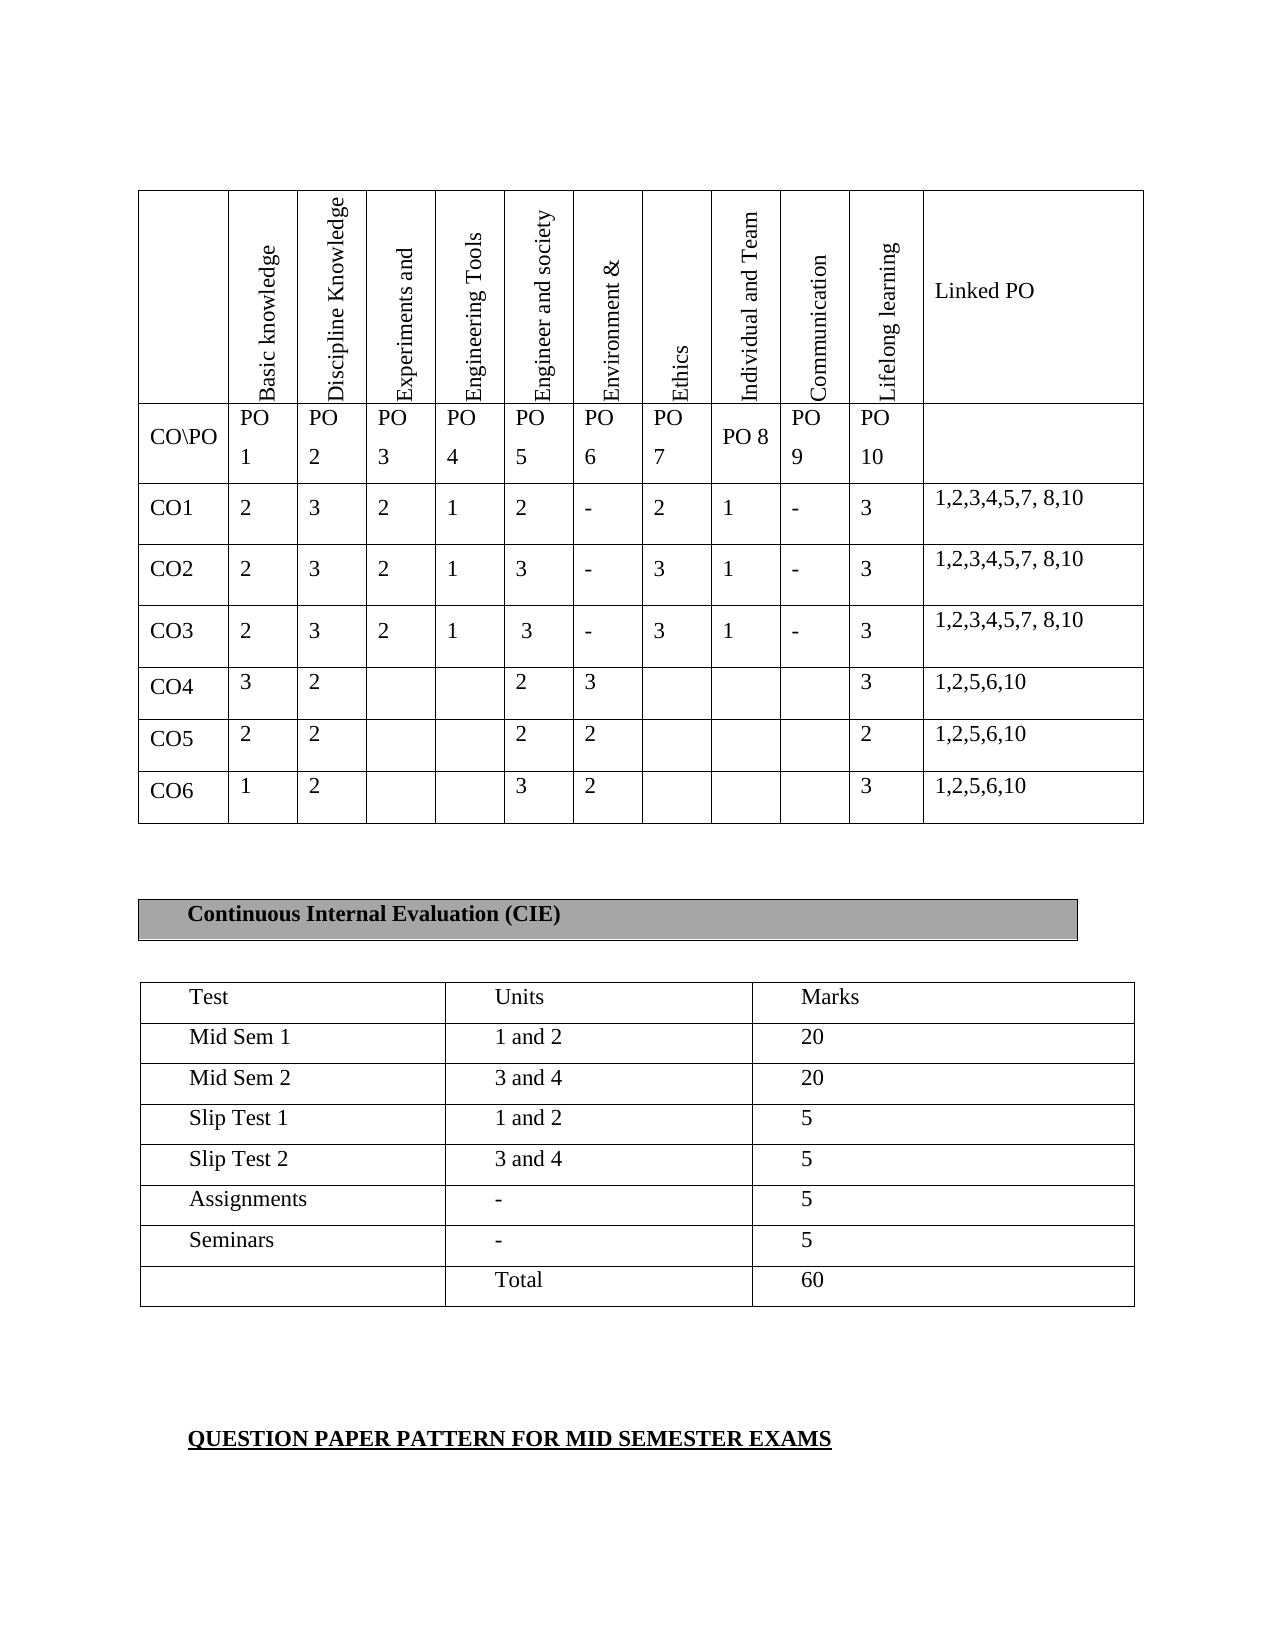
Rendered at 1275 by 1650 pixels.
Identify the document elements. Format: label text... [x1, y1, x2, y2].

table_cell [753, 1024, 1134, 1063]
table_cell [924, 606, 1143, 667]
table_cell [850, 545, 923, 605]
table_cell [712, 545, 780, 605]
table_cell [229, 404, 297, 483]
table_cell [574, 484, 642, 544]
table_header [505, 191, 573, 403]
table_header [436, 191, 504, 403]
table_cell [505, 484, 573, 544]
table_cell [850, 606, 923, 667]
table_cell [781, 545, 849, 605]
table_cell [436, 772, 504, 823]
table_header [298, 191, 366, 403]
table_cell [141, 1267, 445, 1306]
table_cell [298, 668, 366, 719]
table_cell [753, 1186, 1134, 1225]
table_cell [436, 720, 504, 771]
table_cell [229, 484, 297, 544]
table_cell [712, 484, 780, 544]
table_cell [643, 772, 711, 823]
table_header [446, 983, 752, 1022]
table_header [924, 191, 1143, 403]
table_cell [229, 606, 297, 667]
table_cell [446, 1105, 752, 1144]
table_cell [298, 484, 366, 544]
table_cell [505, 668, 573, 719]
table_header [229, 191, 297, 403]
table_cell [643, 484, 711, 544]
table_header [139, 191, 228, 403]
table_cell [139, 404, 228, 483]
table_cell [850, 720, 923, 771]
text QUESTION PAPER PATTERN FOR MID SEMESTER EXAMS [187, 1426, 1125, 1452]
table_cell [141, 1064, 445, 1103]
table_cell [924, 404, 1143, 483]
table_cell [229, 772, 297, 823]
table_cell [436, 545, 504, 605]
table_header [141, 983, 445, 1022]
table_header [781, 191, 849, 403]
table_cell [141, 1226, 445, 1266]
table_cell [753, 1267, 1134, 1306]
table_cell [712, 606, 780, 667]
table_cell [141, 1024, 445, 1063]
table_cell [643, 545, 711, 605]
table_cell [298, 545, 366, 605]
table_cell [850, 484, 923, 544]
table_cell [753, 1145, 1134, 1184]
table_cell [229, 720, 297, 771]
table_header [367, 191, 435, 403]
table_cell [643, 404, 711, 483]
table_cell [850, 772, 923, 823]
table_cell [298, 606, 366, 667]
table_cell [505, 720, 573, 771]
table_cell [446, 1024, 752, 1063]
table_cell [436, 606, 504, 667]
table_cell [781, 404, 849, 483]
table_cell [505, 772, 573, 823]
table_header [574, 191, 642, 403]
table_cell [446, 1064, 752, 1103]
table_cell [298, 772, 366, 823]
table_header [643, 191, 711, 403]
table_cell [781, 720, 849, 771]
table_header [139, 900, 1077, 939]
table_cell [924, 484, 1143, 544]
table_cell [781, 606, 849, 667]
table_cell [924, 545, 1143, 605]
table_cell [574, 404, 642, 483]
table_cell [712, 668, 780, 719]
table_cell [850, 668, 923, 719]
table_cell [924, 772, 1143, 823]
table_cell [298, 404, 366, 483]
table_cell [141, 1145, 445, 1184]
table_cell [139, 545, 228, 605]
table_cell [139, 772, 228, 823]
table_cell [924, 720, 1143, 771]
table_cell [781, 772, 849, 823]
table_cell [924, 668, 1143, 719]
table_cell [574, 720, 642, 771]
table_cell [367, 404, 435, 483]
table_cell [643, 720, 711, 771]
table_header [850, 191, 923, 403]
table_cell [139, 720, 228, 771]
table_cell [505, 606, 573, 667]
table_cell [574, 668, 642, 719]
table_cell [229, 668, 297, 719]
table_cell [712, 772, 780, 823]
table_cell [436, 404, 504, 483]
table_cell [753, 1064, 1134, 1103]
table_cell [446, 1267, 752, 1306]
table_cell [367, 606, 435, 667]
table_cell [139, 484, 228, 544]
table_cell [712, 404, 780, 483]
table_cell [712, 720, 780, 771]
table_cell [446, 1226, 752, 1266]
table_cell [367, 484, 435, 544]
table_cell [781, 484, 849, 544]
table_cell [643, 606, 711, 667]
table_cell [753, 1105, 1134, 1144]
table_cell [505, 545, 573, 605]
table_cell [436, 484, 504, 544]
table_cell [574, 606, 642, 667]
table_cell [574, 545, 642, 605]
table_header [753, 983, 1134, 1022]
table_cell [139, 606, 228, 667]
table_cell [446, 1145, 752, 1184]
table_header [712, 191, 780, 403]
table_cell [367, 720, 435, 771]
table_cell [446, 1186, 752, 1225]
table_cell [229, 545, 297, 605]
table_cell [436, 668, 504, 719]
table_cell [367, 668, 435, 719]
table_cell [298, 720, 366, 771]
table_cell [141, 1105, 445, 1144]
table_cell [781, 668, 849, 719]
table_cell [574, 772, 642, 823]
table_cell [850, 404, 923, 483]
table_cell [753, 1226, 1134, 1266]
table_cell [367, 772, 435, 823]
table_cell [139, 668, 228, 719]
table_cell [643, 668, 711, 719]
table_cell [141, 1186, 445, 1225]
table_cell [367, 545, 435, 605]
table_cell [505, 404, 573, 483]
